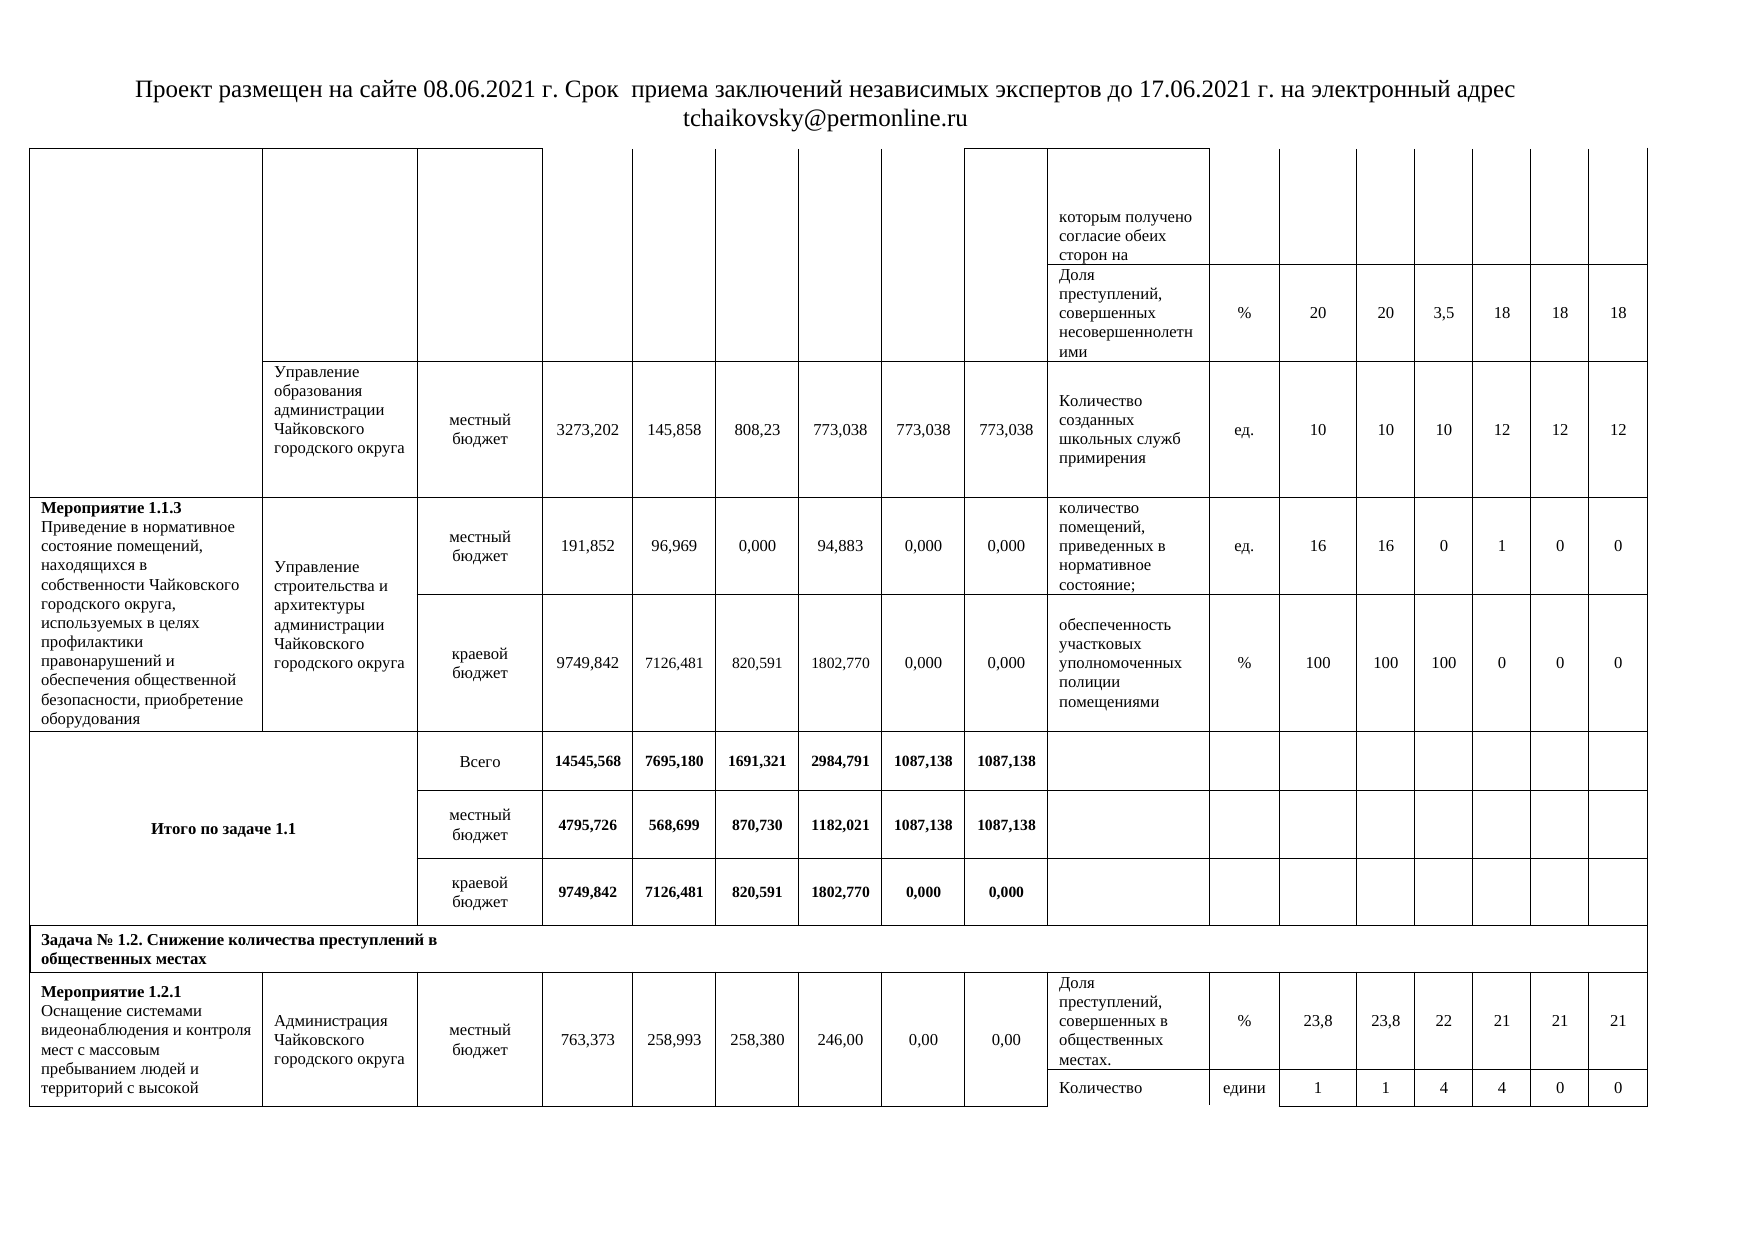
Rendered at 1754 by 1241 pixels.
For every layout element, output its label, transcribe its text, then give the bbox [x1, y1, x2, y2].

table_cell 1087,138 [882, 732, 964, 790]
table_cell 20 [1280, 265, 1356, 361]
table_cell [1048, 926, 1209, 972]
table_cell 0,000 [965, 498, 1047, 593]
table_cell 16 [1357, 498, 1414, 593]
table_cell [1356, 926, 1414, 972]
table_cell 258,380 [716, 973, 798, 1106]
table_cell 100 [1280, 595, 1356, 731]
table_cell [1357, 791, 1414, 857]
table_cell 12 [1531, 362, 1588, 497]
table_cell 1087,138 [965, 791, 1047, 857]
table_cell 145,858 [633, 362, 715, 497]
table_cell 0 [1589, 498, 1647, 593]
table_cell 12 [1589, 362, 1647, 497]
table_cell 0,000 [716, 498, 798, 593]
table_cell [1415, 926, 1473, 972]
table_cell Мероприятие 1.1.3 Приведение в нормативное состояние помещений, находящихся в собственности Чайковского городского округа, используемых в целях профилактики правонарушений и обеспечения общественной безопасности, приобретение оборудования [30, 498, 262, 731]
table_cell 16 [1280, 498, 1356, 593]
table_cell [1589, 791, 1647, 857]
table_cell 1 [1280, 1070, 1356, 1106]
table_cell [1048, 791, 1209, 857]
table_cell 7695,180 [633, 732, 715, 790]
table_cell 1182,021 [799, 791, 881, 857]
table_cell [1473, 732, 1530, 790]
table_cell [633, 926, 716, 972]
table_cell 21 [1589, 973, 1647, 1068]
table_cell 773,038 [799, 362, 881, 497]
table_cell [1209, 926, 1279, 972]
table_cell 23,8 [1357, 973, 1414, 1068]
table_cell [1280, 732, 1356, 790]
table_cell 0 [1531, 1070, 1588, 1106]
table_cell [1357, 732, 1414, 790]
table_cell 773,038 [882, 362, 964, 497]
table_cell 0 [1531, 595, 1588, 731]
table_cell 7126,481 [633, 595, 715, 731]
table_cell 820,591 [716, 859, 798, 925]
table_cell 100 [1415, 595, 1472, 731]
table_cell 0 [1589, 1070, 1647, 1106]
table_cell 1691,321 [716, 732, 798, 790]
table_cell [716, 926, 799, 972]
table_cell 21 [1473, 973, 1530, 1068]
table_cell единиц [1209, 1070, 1279, 1106]
table_cell [1210, 732, 1279, 790]
table_cell 100 [1357, 595, 1414, 731]
table_cell 773,038 [965, 362, 1047, 497]
table_cell 3273,202 [543, 362, 632, 497]
table_cell 4 [1415, 1070, 1472, 1106]
table_cell обеспеченность участковых уполномоченных полиции помещениями [1048, 595, 1209, 731]
table_cell [1279, 926, 1356, 972]
table_cell количество помещений, приведенных в нормативное состояние; [1048, 498, 1209, 593]
table_cell 0 [1531, 498, 1588, 593]
table_cell 7126,481 [633, 859, 715, 925]
table_cell 10 [1415, 362, 1472, 497]
table_cell 2984,791 [799, 732, 881, 790]
table_cell 18 [1531, 265, 1588, 361]
table_cell 568,699 [633, 791, 715, 857]
table_cell 22 [1415, 973, 1472, 1068]
table_cell краевой бюджет [418, 859, 542, 925]
table_cell [1415, 859, 1472, 925]
table_cell 9749,842 [543, 595, 632, 731]
table_cell 1087,138 [965, 732, 1047, 790]
table_cell 191,852 [543, 498, 632, 593]
table_cell 0 [1473, 595, 1530, 731]
table_cell [1210, 791, 1279, 857]
table_cell [1589, 926, 1647, 972]
table_cell 23,8 [1280, 973, 1356, 1068]
table_cell [1280, 791, 1356, 857]
table_cell 4 [1473, 1070, 1530, 1106]
table_cell местный бюджет [418, 498, 542, 593]
table_cell 0 [1589, 595, 1647, 731]
table_cell % [1210, 973, 1279, 1068]
table_cell Итого по задаче 1.1 [30, 732, 417, 925]
table_cell 820,591 [716, 595, 798, 731]
table_cell 763,373 [543, 973, 632, 1106]
table_cell 0,00 [965, 973, 1047, 1106]
table_cell 0,000 [965, 859, 1047, 925]
table_cell 0,000 [882, 498, 964, 593]
table_cell 1802,770 [799, 595, 881, 731]
table_cell краевой бюджет [418, 595, 542, 731]
table_cell % [1210, 265, 1279, 361]
table_cell [1473, 926, 1531, 972]
table_cell [1473, 791, 1530, 857]
table_cell [1589, 732, 1647, 790]
table_cell [882, 926, 965, 972]
table_cell 0,000 [882, 859, 964, 925]
table_cell % [1210, 595, 1279, 731]
table_cell 21 [1531, 973, 1588, 1068]
table_cell [1280, 859, 1356, 925]
table_cell 0,000 [965, 595, 1047, 731]
table_cell 10 [1357, 362, 1414, 497]
table_cell [1473, 859, 1530, 925]
table_cell [1415, 732, 1472, 790]
table_cell 14545,568 [543, 732, 632, 790]
table_cell [1531, 791, 1588, 857]
table_cell 20 [1357, 265, 1414, 361]
table_cell 258,993 [633, 973, 715, 1106]
table_cell [1357, 859, 1414, 925]
table_cell 0,000 [882, 595, 964, 731]
table_cell [1531, 859, 1588, 925]
table_cell местный бюджет [418, 791, 542, 857]
table_cell 4795,726 [543, 791, 632, 857]
table_cell 10 [1280, 362, 1356, 497]
table_cell 808,23 [716, 362, 798, 497]
table_cell Администрация Чайковского городского округа [263, 973, 417, 1106]
table_cell [799, 926, 882, 972]
table_cell 3,5 [1415, 265, 1472, 361]
table_cell Мероприятие 1.2.1 Оснащение системами видеонаблюдения и контроля мест с массовым пребыванием людей и территорий с высокой частотой совершений правонарушений и преступлений и их содержание [30, 973, 262, 1106]
table_cell 96,969 [633, 498, 715, 593]
table_cell ед. [1210, 362, 1279, 497]
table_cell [1048, 1070, 1209, 1106]
table_cell 1087,138 [882, 791, 964, 857]
table_cell 18 [1589, 265, 1647, 361]
table_cell Всего [418, 732, 542, 790]
table_cell 9749,842 [543, 859, 632, 925]
table_cell Задача № 1.2. Снижение количества преступлений в общественных местах [31, 926, 543, 972]
table_cell [1048, 732, 1209, 790]
table_cell 1 [1473, 498, 1530, 593]
table_cell 0,00 [882, 973, 964, 1106]
table_cell 246,00 [799, 973, 881, 1106]
table_cell местный бюджет [418, 362, 542, 497]
table_cell ед. [1210, 498, 1279, 593]
table_cell [1415, 791, 1472, 857]
table_cell [1210, 859, 1279, 925]
table_cell [965, 926, 1048, 972]
table_cell 12 [1473, 362, 1530, 497]
table_cell Управление образования администрации Чайковского городского округа [263, 362, 417, 497]
table_cell 0 [1415, 498, 1472, 593]
table_cell [1048, 859, 1209, 925]
table_cell Количество созданных школьных служб примирения [1048, 362, 1209, 497]
table_cell 1 [1357, 1070, 1414, 1106]
table_cell Доля преступлений, совершенных в общественных местах. [1048, 973, 1209, 1068]
table_cell 1802,770 [799, 859, 881, 925]
table_cell Доля преступлений, совершенных несовершеннолетними [1048, 265, 1209, 361]
table_cell [1531, 732, 1588, 790]
table_cell [543, 926, 633, 972]
table_cell Управление строительства и архитектуры администрации Чайковского городского округа [263, 498, 417, 731]
table_cell 870,730 [716, 791, 798, 857]
table_cell местный бюджет [418, 973, 542, 1106]
table_cell [1531, 926, 1589, 972]
table_cell 18 [1473, 265, 1530, 361]
table_cell 94,883 [799, 498, 881, 593]
table_cell [1589, 859, 1647, 925]
